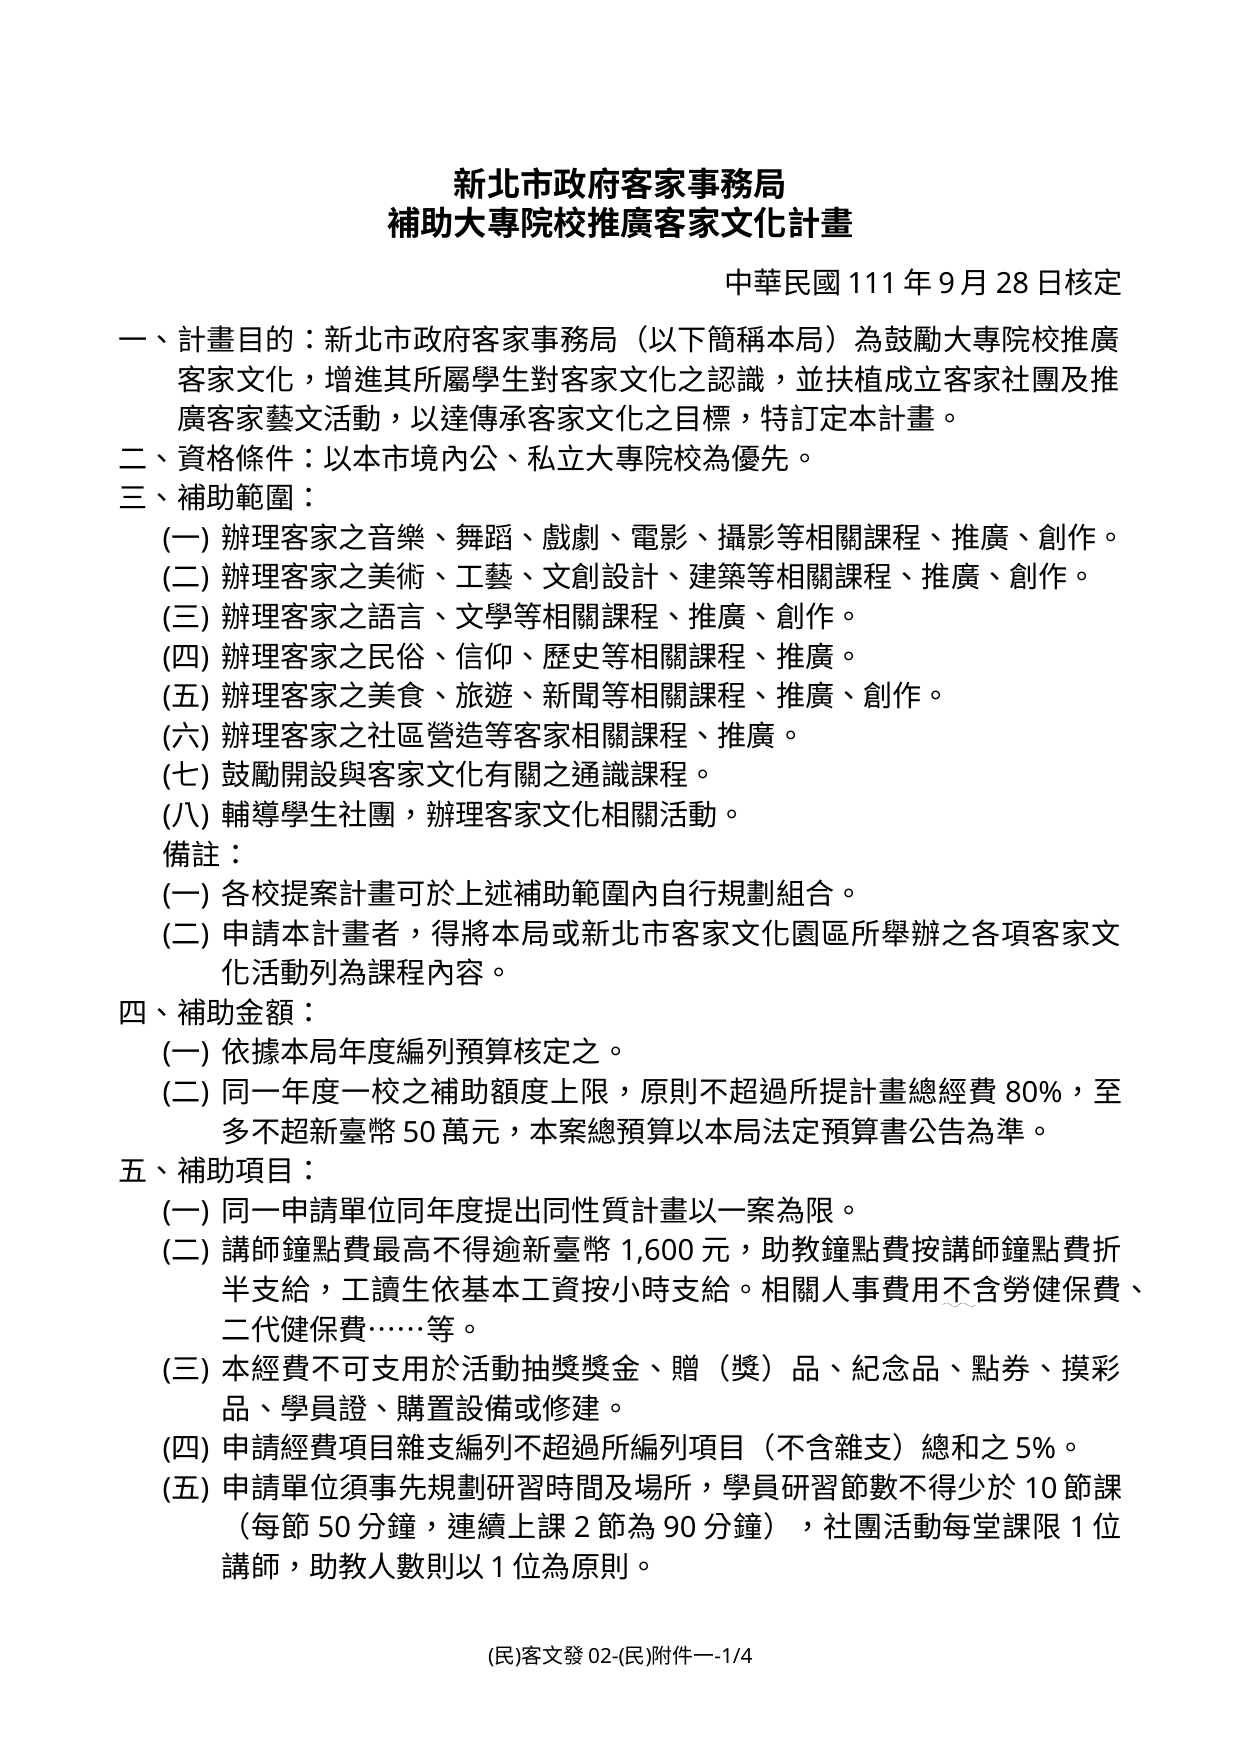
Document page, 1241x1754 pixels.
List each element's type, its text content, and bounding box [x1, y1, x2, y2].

list 辦理客家之美術、工藝、文創設計、建築等相關課程、推廣、創作。 [162, 556, 1122, 596]
list 申請經費項目雜支編列不超過所編列項目（不含雜支）總和之5%。 [162, 1427, 1122, 1467]
list 申請本計畫者，得將本局或新北市客家文化園區所舉辦之各項客家文化活動列為課程內容。 [162, 912, 1122, 992]
list 辦理客家之民俗、信仰、歷史等相關課程、推廣。 [162, 635, 1122, 675]
text 補助大專院校推廣客家文化計畫 [118, 204, 1122, 244]
list 補助項目： [118, 1150, 1122, 1189]
list 辦理客家之美食、旅遊、新聞等相關課程、推廣、創作。 [162, 675, 1122, 714]
list 講師鐘點費最高不得逾新臺幣1,600元，助教鐘點費按講師鐘點費折半支給，工讀生依基本工資按小時支給。相關人事費用不含勞健保費、二代健保費……等。 [162, 1229, 1122, 1348]
list 同一申請單位同年度提出同性質計畫以一案為限。 [162, 1189, 1122, 1229]
text 中華民國111年9月28日核定 [118, 244, 1122, 319]
list 本經費不可支用於活動抽獎獎金、贈（獎）品、紀念品、點券、摸彩品、學員證、購置設備或修建。 [162, 1348, 1122, 1427]
text 備註： [118, 833, 1122, 873]
list 計畫目的：新北市政府客家事務局（以下簡稱本局）為鼓勵大專院校推廣客家文化，增進其所屬學生對客家文化之認識，並扶植成立客家社團及推廣客家藝文活動，以達傳承客家文化之目標，特訂定本計畫。 [118, 319, 1122, 437]
list 資格條件：以本市境內公、私立大專院校為優先。 [118, 437, 1122, 477]
text 新北市政府客家事務局 [118, 164, 1122, 204]
list 依據本局年度編列預算核定之。 [162, 1031, 1122, 1071]
list 鼓勵開設與客家文化有關之通識課程。 [162, 754, 1122, 794]
list 辦理客家之音樂、舞蹈、戲劇、電影、攝影等相關課程、推廣、創作。 [162, 517, 1122, 556]
list 各校提案計畫可於上述補助範圍內自行規劃組合。 [162, 873, 1122, 912]
list 辦理客家之社區營造等客家相關課程、推廣。 [162, 714, 1122, 754]
list 申請單位須事先規劃研習時間及場所，學員研習節數不得少於10節課（每節50分鐘，連續上課2節為90分鐘），社團活動每堂課限1位講師，助教人數則以1位為原則。 [162, 1467, 1122, 1585]
list 補助金額： [118, 992, 1122, 1031]
list 輔導學生社團，辦理客家文化相關活動。 [162, 794, 1122, 833]
list 同一年度一校之補助額度上限，原則不超過所提計畫總經費80%，至多不超新臺幣50萬元，本案總預算以本局法定預算書公告為準。 [162, 1071, 1122, 1150]
list 辦理客家之語言、文學等相關課程、推廣、創作。 [162, 596, 1122, 635]
list 補助範圍： [118, 477, 1122, 517]
